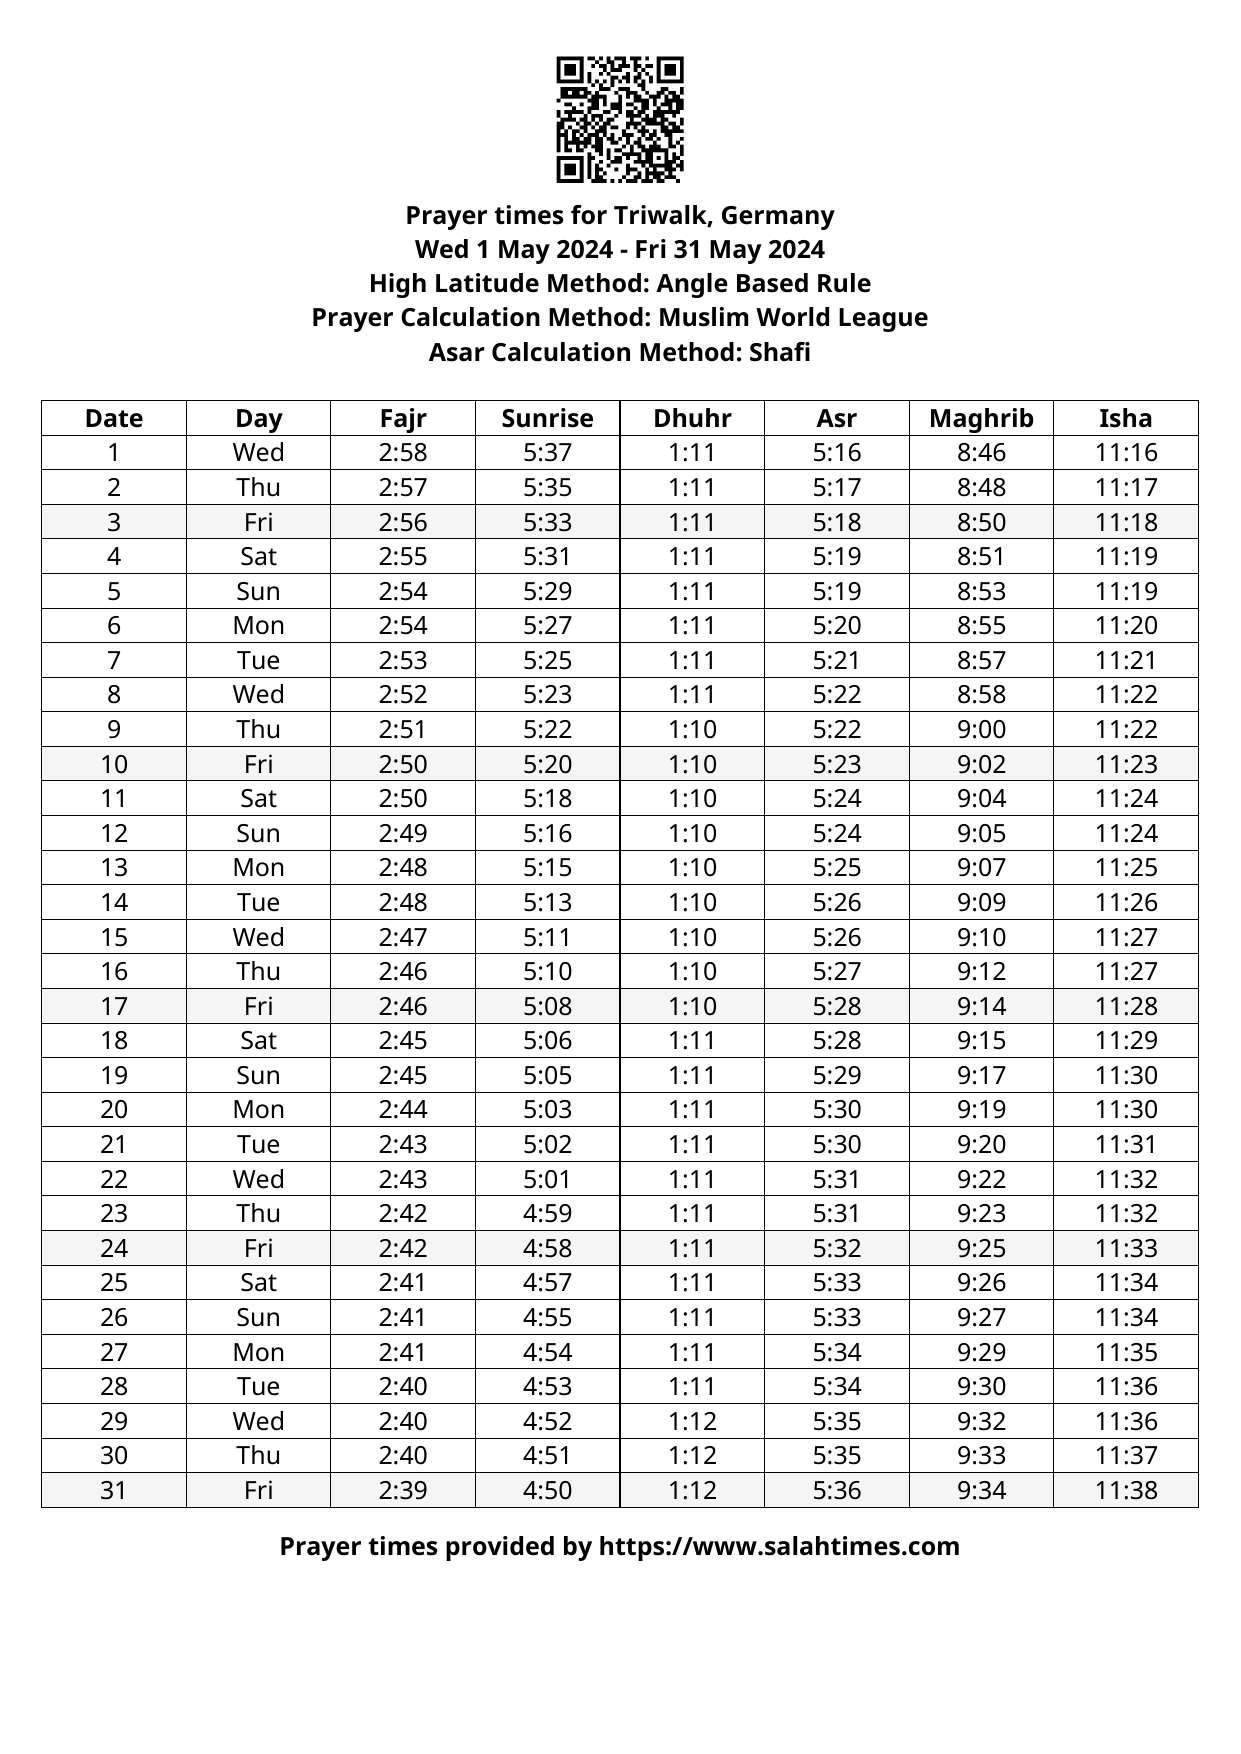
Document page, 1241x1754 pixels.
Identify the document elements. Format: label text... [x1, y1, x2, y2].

table_cell 6 [42, 609, 186, 642]
table_cell 27 [42, 1335, 186, 1368]
table_cell 11:21 [1054, 643, 1198, 677]
table_cell 5:15 [476, 851, 619, 884]
table_cell 11:32 [1054, 1196, 1198, 1230]
table_cell 10 [42, 747, 186, 780]
table_cell 5:29 [476, 574, 619, 607]
table_cell 4:50 [476, 1473, 619, 1507]
table_cell 2:56 [331, 505, 475, 538]
table_cell 2:48 [331, 885, 475, 919]
table_cell 11 [42, 781, 186, 815]
table_cell 5:31 [765, 1162, 909, 1195]
table_cell Tue [187, 885, 330, 919]
table_cell Sun [187, 1058, 330, 1092]
table_cell 2:44 [331, 1093, 475, 1126]
table_cell Sun [187, 816, 330, 849]
table_cell 5:18 [476, 781, 619, 815]
table_cell 5:26 [765, 920, 909, 953]
table_cell 5:21 [765, 643, 909, 677]
table_cell 5:02 [476, 1127, 619, 1161]
table_cell 2:51 [331, 712, 475, 746]
table_cell Wed [187, 678, 330, 711]
table_cell Thu [187, 1439, 330, 1472]
table_cell 2:50 [331, 781, 475, 815]
table_cell 5:24 [765, 781, 909, 815]
table_cell 5:30 [765, 1127, 909, 1161]
table_cell 1:10 [621, 712, 764, 746]
table_cell 5:32 [765, 1231, 909, 1264]
table_cell 1:11 [621, 1058, 764, 1092]
table_cell 1:11 [621, 1162, 764, 1195]
table_cell 1:11 [621, 1196, 764, 1230]
table_cell 11:32 [1054, 1162, 1198, 1195]
table_cell 4:59 [476, 1196, 619, 1230]
table_cell 5:27 [765, 954, 909, 988]
table_cell 5:29 [765, 1058, 909, 1092]
table_cell 1:12 [621, 1439, 764, 1472]
table_cell Fri [187, 1473, 330, 1507]
table_cell 18 [42, 1024, 186, 1057]
table_header Maghrib [910, 401, 1053, 434]
table_cell 5:33 [765, 1300, 909, 1334]
table_cell Thu [187, 470, 330, 504]
table_cell 8:51 [910, 539, 1053, 573]
table_cell 5:33 [476, 505, 619, 538]
table_cell 5:06 [476, 1024, 619, 1057]
table_cell 2:55 [331, 539, 475, 573]
table_cell 9:23 [910, 1196, 1053, 1230]
table_cell 1:11 [621, 609, 764, 642]
table_cell 4:51 [476, 1439, 619, 1472]
table_cell 5:22 [765, 678, 909, 711]
table_cell 5:17 [765, 470, 909, 504]
table_cell Tue [187, 1127, 330, 1161]
table_cell 1:11 [621, 1231, 764, 1264]
table_cell Wed [187, 436, 330, 469]
table_cell 11:16 [1054, 436, 1198, 469]
table_cell 5:31 [476, 539, 619, 573]
table_cell 11:28 [1054, 989, 1198, 1022]
table_cell 5:16 [476, 816, 619, 849]
table_cell 1:11 [621, 1369, 764, 1403]
table_cell 2:54 [331, 574, 475, 607]
table_cell 5:24 [765, 816, 909, 849]
table_cell 9:14 [910, 989, 1053, 1022]
table_cell 9:29 [910, 1335, 1053, 1368]
table_cell 1 [42, 436, 186, 469]
table_cell 11:27 [1054, 954, 1198, 988]
text Wed 1 May 2024 - Fri 31 May 2024 [42, 232, 1198, 266]
text Asar Calculation Method: Shafi [42, 334, 1198, 368]
table_cell 15 [42, 920, 186, 953]
table_cell 1:11 [621, 574, 764, 607]
table_cell 1:11 [621, 470, 764, 504]
table_cell 1:11 [621, 1024, 764, 1057]
table_cell 28 [42, 1369, 186, 1403]
table_cell 1:10 [621, 747, 764, 780]
table_cell 5:25 [476, 643, 619, 677]
table_cell 2:50 [331, 747, 475, 780]
table_cell 4:53 [476, 1369, 619, 1403]
table_cell 1:11 [621, 1300, 764, 1334]
table_cell 9:19 [910, 1093, 1053, 1126]
table_cell 5:36 [765, 1473, 909, 1507]
table_cell 9:09 [910, 885, 1053, 919]
table_cell 5:31 [765, 1196, 909, 1230]
table_cell Fri [187, 989, 330, 1022]
table_cell 2:46 [331, 954, 475, 988]
table_cell 8:46 [910, 436, 1053, 469]
table_cell Fri [187, 747, 330, 780]
table_cell 1:10 [621, 781, 764, 815]
table_cell 2:42 [331, 1231, 475, 1264]
table_cell 2:41 [331, 1266, 475, 1299]
table_cell Sun [187, 1300, 330, 1334]
table_cell 2:47 [331, 920, 475, 953]
table_cell 9:10 [910, 920, 1053, 953]
table_cell 5:28 [765, 989, 909, 1022]
table_cell 11:17 [1054, 470, 1198, 504]
table_cell 11:38 [1054, 1473, 1198, 1507]
table_cell 11:34 [1054, 1300, 1198, 1334]
table_cell 5:10 [476, 954, 619, 988]
table_cell 8:58 [910, 678, 1053, 711]
table_cell 2:40 [331, 1404, 475, 1437]
table_cell 8:53 [910, 574, 1053, 607]
table_cell 22 [42, 1162, 186, 1195]
table_cell 8:55 [910, 609, 1053, 642]
text Prayer times provided by https://www.salahtimes.com [42, 1528, 1198, 1563]
table_cell 2:40 [331, 1439, 475, 1472]
table_cell 5:22 [476, 712, 619, 746]
table_cell 1:11 [621, 643, 764, 677]
table_cell 1:12 [621, 1404, 764, 1437]
table_cell 19 [42, 1058, 186, 1092]
table_cell 9:22 [910, 1162, 1053, 1195]
table_cell 9:12 [910, 954, 1053, 988]
table_cell 2:41 [331, 1335, 475, 1368]
table_cell 5:34 [765, 1335, 909, 1368]
table_cell 2:45 [331, 1024, 475, 1057]
table_cell 11:36 [1054, 1404, 1198, 1437]
table_cell 11:22 [1054, 678, 1198, 711]
table_cell 5:35 [765, 1439, 909, 1472]
table_cell 2:41 [331, 1300, 475, 1334]
table_cell 12 [42, 816, 186, 849]
table_cell 9:27 [910, 1300, 1053, 1334]
table_cell 2:52 [331, 678, 475, 711]
table_cell 3 [42, 505, 186, 538]
table_cell 9:33 [910, 1439, 1053, 1472]
table_cell 9:07 [910, 851, 1053, 884]
table_cell 2:43 [331, 1162, 475, 1195]
table_cell 4:55 [476, 1300, 619, 1334]
table_cell 4:54 [476, 1335, 619, 1368]
table_cell Wed [187, 1162, 330, 1195]
table_cell 5:22 [765, 712, 909, 746]
table_cell 11:33 [1054, 1231, 1198, 1264]
table_cell 5:20 [765, 609, 909, 642]
table_cell 11:19 [1054, 539, 1198, 573]
table_cell 11:26 [1054, 885, 1198, 919]
table_cell 9:34 [910, 1473, 1053, 1507]
table_cell Tue [187, 1369, 330, 1403]
text Prayer Calculation Method: Muslim World League [42, 300, 1198, 334]
table_header Dhuhr [621, 401, 764, 434]
table_cell Sat [187, 539, 330, 573]
table_cell 1:10 [621, 989, 764, 1022]
table_cell 1:10 [621, 851, 764, 884]
table_cell 8:50 [910, 505, 1053, 538]
table_cell 11:19 [1054, 574, 1198, 607]
table_cell 11:18 [1054, 505, 1198, 538]
table_cell 11:35 [1054, 1335, 1198, 1368]
table_cell 1:11 [621, 1093, 764, 1126]
text Prayer times for Triwalk, Germany [42, 198, 1198, 232]
table_cell Mon [187, 1335, 330, 1368]
table_cell 20 [42, 1093, 186, 1126]
table_cell 1:10 [621, 954, 764, 988]
table_cell 5:28 [765, 1024, 909, 1057]
table_cell 21 [42, 1127, 186, 1161]
table_cell 5:05 [476, 1058, 619, 1092]
table_cell 16 [42, 954, 186, 988]
table_cell 24 [42, 1231, 186, 1264]
table_cell 5:23 [476, 678, 619, 711]
table_cell 7 [42, 643, 186, 677]
table_cell 11:37 [1054, 1439, 1198, 1472]
table_cell 5:16 [765, 436, 909, 469]
table_cell 2:49 [331, 816, 475, 849]
table_cell 11:31 [1054, 1127, 1198, 1161]
table_cell 1:12 [621, 1473, 764, 1507]
table_cell 9 [42, 712, 186, 746]
table_cell 5:34 [765, 1369, 909, 1403]
table_cell 11:24 [1054, 816, 1198, 849]
table_header Asr [765, 401, 909, 434]
table_header Isha [1054, 401, 1198, 434]
table_cell 2:54 [331, 609, 475, 642]
table_cell 5:20 [476, 747, 619, 780]
table_cell Mon [187, 609, 330, 642]
table_cell 5:33 [765, 1266, 909, 1299]
table_cell 2:45 [331, 1058, 475, 1092]
table_cell 5:08 [476, 989, 619, 1022]
table_cell 9:05 [910, 816, 1053, 849]
table_cell 5:30 [765, 1093, 909, 1126]
table_cell 29 [42, 1404, 186, 1437]
table_cell 9:30 [910, 1369, 1053, 1403]
table_cell 5:26 [765, 885, 909, 919]
table_cell Mon [187, 1093, 330, 1126]
table_cell Wed [187, 1404, 330, 1437]
table_cell 5:35 [476, 470, 619, 504]
table_header Sunrise [476, 401, 619, 434]
table_cell 30 [42, 1439, 186, 1472]
table_cell 9:04 [910, 781, 1053, 815]
table_cell Mon [187, 851, 330, 884]
table_cell 2:42 [331, 1196, 475, 1230]
table_cell 2:39 [331, 1473, 475, 1507]
table_cell Sat [187, 781, 330, 815]
table_cell 5:19 [765, 539, 909, 573]
table_cell 4 [42, 539, 186, 573]
table_cell 2:53 [331, 643, 475, 677]
table_header Day [187, 401, 330, 434]
table_cell 11:30 [1054, 1093, 1198, 1126]
table_cell Sat [187, 1266, 330, 1299]
table_cell 5:03 [476, 1093, 619, 1126]
table_cell 17 [42, 989, 186, 1022]
table_cell 9:20 [910, 1127, 1053, 1161]
table_cell 1:11 [621, 539, 764, 573]
table_cell 8 [42, 678, 186, 711]
table_cell 5:11 [476, 920, 619, 953]
table_cell 1:11 [621, 505, 764, 538]
table_cell 2 [42, 470, 186, 504]
text High Latitude Method: Angle Based Rule [42, 266, 1198, 300]
table_cell Thu [187, 1196, 330, 1230]
table_cell 11:27 [1054, 920, 1198, 953]
table_cell Sat [187, 1024, 330, 1057]
table_header Fajr [331, 401, 475, 434]
table_cell Fri [187, 505, 330, 538]
table_cell 2:43 [331, 1127, 475, 1161]
table_cell 1:10 [621, 885, 764, 919]
table_cell 11:30 [1054, 1058, 1198, 1092]
table_cell 2:57 [331, 470, 475, 504]
table_cell 1:10 [621, 920, 764, 953]
table_cell 23 [42, 1196, 186, 1230]
table_cell 11:20 [1054, 609, 1198, 642]
table_cell 9:17 [910, 1058, 1053, 1092]
table_cell 11:22 [1054, 712, 1198, 746]
table_cell 11:36 [1054, 1369, 1198, 1403]
table_cell 5:18 [765, 505, 909, 538]
table_cell 1:11 [621, 678, 764, 711]
table_cell 25 [42, 1266, 186, 1299]
table_cell 1:10 [621, 816, 764, 849]
table_cell Thu [187, 954, 330, 988]
picture [542, 41, 699, 198]
table_cell 11:23 [1054, 747, 1198, 780]
table_cell 5:25 [765, 851, 909, 884]
table_cell Fri [187, 1231, 330, 1264]
table_cell 13 [42, 851, 186, 884]
table_cell 11:24 [1054, 781, 1198, 815]
table_cell 5:23 [765, 747, 909, 780]
table_cell 1:11 [621, 1335, 764, 1368]
table_cell 4:52 [476, 1404, 619, 1437]
table_cell 14 [42, 885, 186, 919]
table_cell 8:57 [910, 643, 1053, 677]
table_cell 9:02 [910, 747, 1053, 780]
table_cell 1:11 [621, 1127, 764, 1161]
table_cell 2:58 [331, 436, 475, 469]
table_cell 4:58 [476, 1231, 619, 1264]
table_cell 9:26 [910, 1266, 1053, 1299]
table_cell 9:25 [910, 1231, 1053, 1264]
table_cell Sun [187, 574, 330, 607]
table_cell 4:57 [476, 1266, 619, 1299]
table_cell 5:19 [765, 574, 909, 607]
table_cell 11:29 [1054, 1024, 1198, 1057]
table_cell 26 [42, 1300, 186, 1334]
table_cell 9:32 [910, 1404, 1053, 1437]
table_cell 1:11 [621, 436, 764, 469]
table_cell 11:25 [1054, 851, 1198, 884]
table_header Date [42, 401, 186, 434]
table_cell 5:27 [476, 609, 619, 642]
table_cell 9:15 [910, 1024, 1053, 1057]
table_cell Tue [187, 643, 330, 677]
table_cell 2:46 [331, 989, 475, 1022]
table_cell Wed [187, 920, 330, 953]
table_cell 11:34 [1054, 1266, 1198, 1299]
table_cell 2:40 [331, 1369, 475, 1403]
table_cell 8:48 [910, 470, 1053, 504]
table_cell 31 [42, 1473, 186, 1507]
table_cell 9:00 [910, 712, 1053, 746]
table_cell 5:35 [765, 1404, 909, 1437]
table_cell 5:13 [476, 885, 619, 919]
table_cell 1:11 [621, 1266, 764, 1299]
table_cell Thu [187, 712, 330, 746]
table_cell 5:37 [476, 436, 619, 469]
table_cell 5 [42, 574, 186, 607]
table_cell 5:01 [476, 1162, 619, 1195]
table_cell 2:48 [331, 851, 475, 884]
